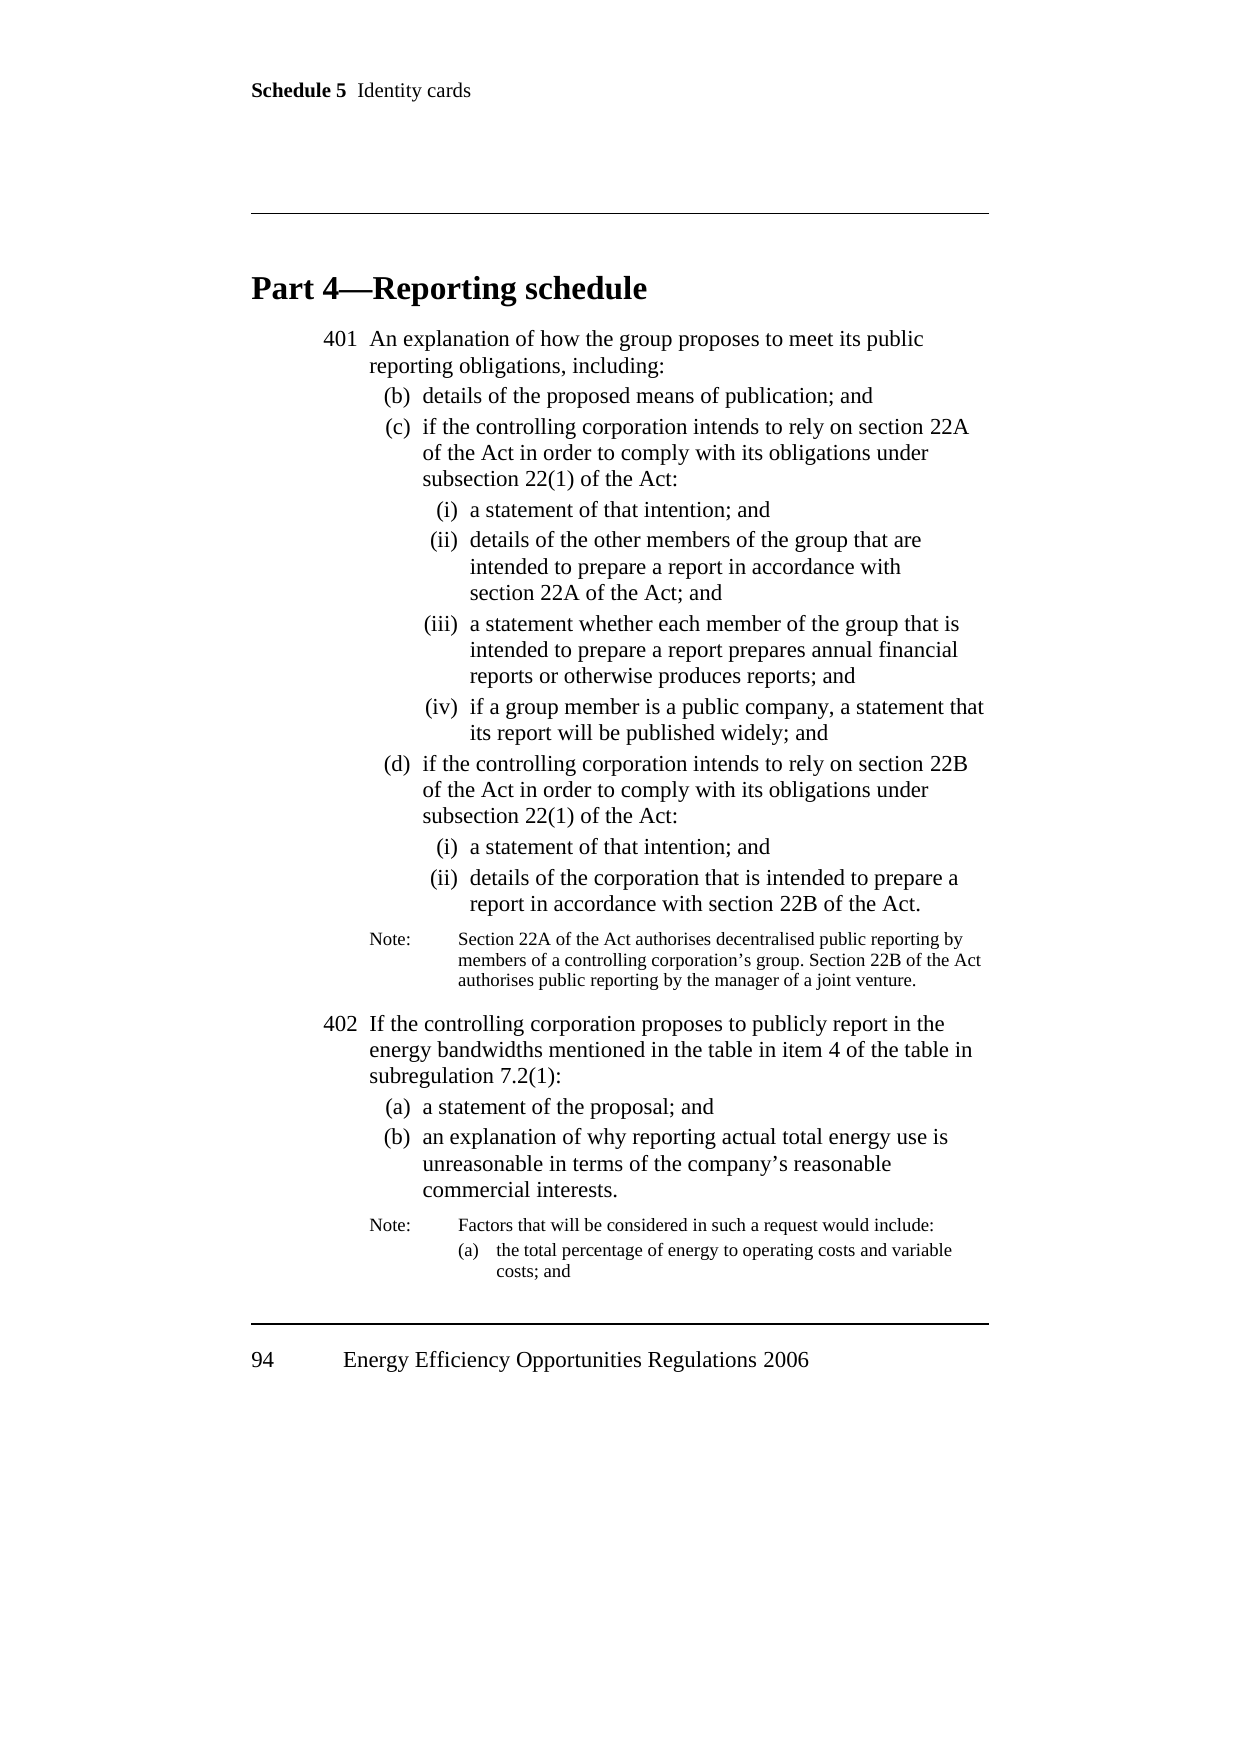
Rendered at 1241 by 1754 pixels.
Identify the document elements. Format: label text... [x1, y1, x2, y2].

text 402 If the controlling corporation proposes to publicly report in the energy bandwidths mentioned in the table in item 4 of the table in subregulation 7.2(1): [251, 1009, 989, 1089]
text (i) a statement of that intention; and [251, 833, 989, 859]
text (a) the total percentage of energy to operating costs and variable costs; and [458, 1240, 989, 1281]
text Part 4—Reporting schedule [251, 268, 989, 307]
text (iii) a statement whether each member of the group that is intended to prepare a report prepares annual financial reports or otherwise produces reports; and [251, 610, 989, 689]
text Note: Section 22A of the Act authorises decentralised public reporting by members of a controlling corporation’s group. Section 22B of the Act authorises public reporting by the manager of a joint venture. [369, 929, 989, 991]
text (iv) if a group member is a public company, a statement that its report will be published widely; and [251, 693, 989, 746]
text (ii) details of the other members of the group that are intended to prepare a report in accordance with section 22A of the Act; and [251, 526, 989, 606]
text (b) an explanation of why reporting actual total energy use is unreasonable in terms of the company’s reasonable commercial interests. [251, 1123, 989, 1202]
text (d) if the controlling corporation intends to rely on section 22B of the Act in order to comply with its obligations under subsection 22(1) of the Act: [251, 750, 989, 829]
text (b) details of the proposed means of publication; and [251, 382, 989, 408]
text (a) a statement of the proposal; and [251, 1093, 989, 1119]
text Note: Factors that will be considered in such a request would include: [369, 1215, 989, 1236]
text (c) if the controlling corporation intends to rely on section 22A of the Act in order to comply with its obligations under subsection 22(1) of the Act: [251, 413, 989, 492]
text 401 An explanation of how the group proposes to meet its public reporting obligations, including: [251, 325, 989, 378]
text (ii) details of the corporation that is intended to prepare a report in accordance with section 22B of the Act. [251, 863, 989, 916]
text (i) a statement of that intention; and [251, 496, 989, 522]
